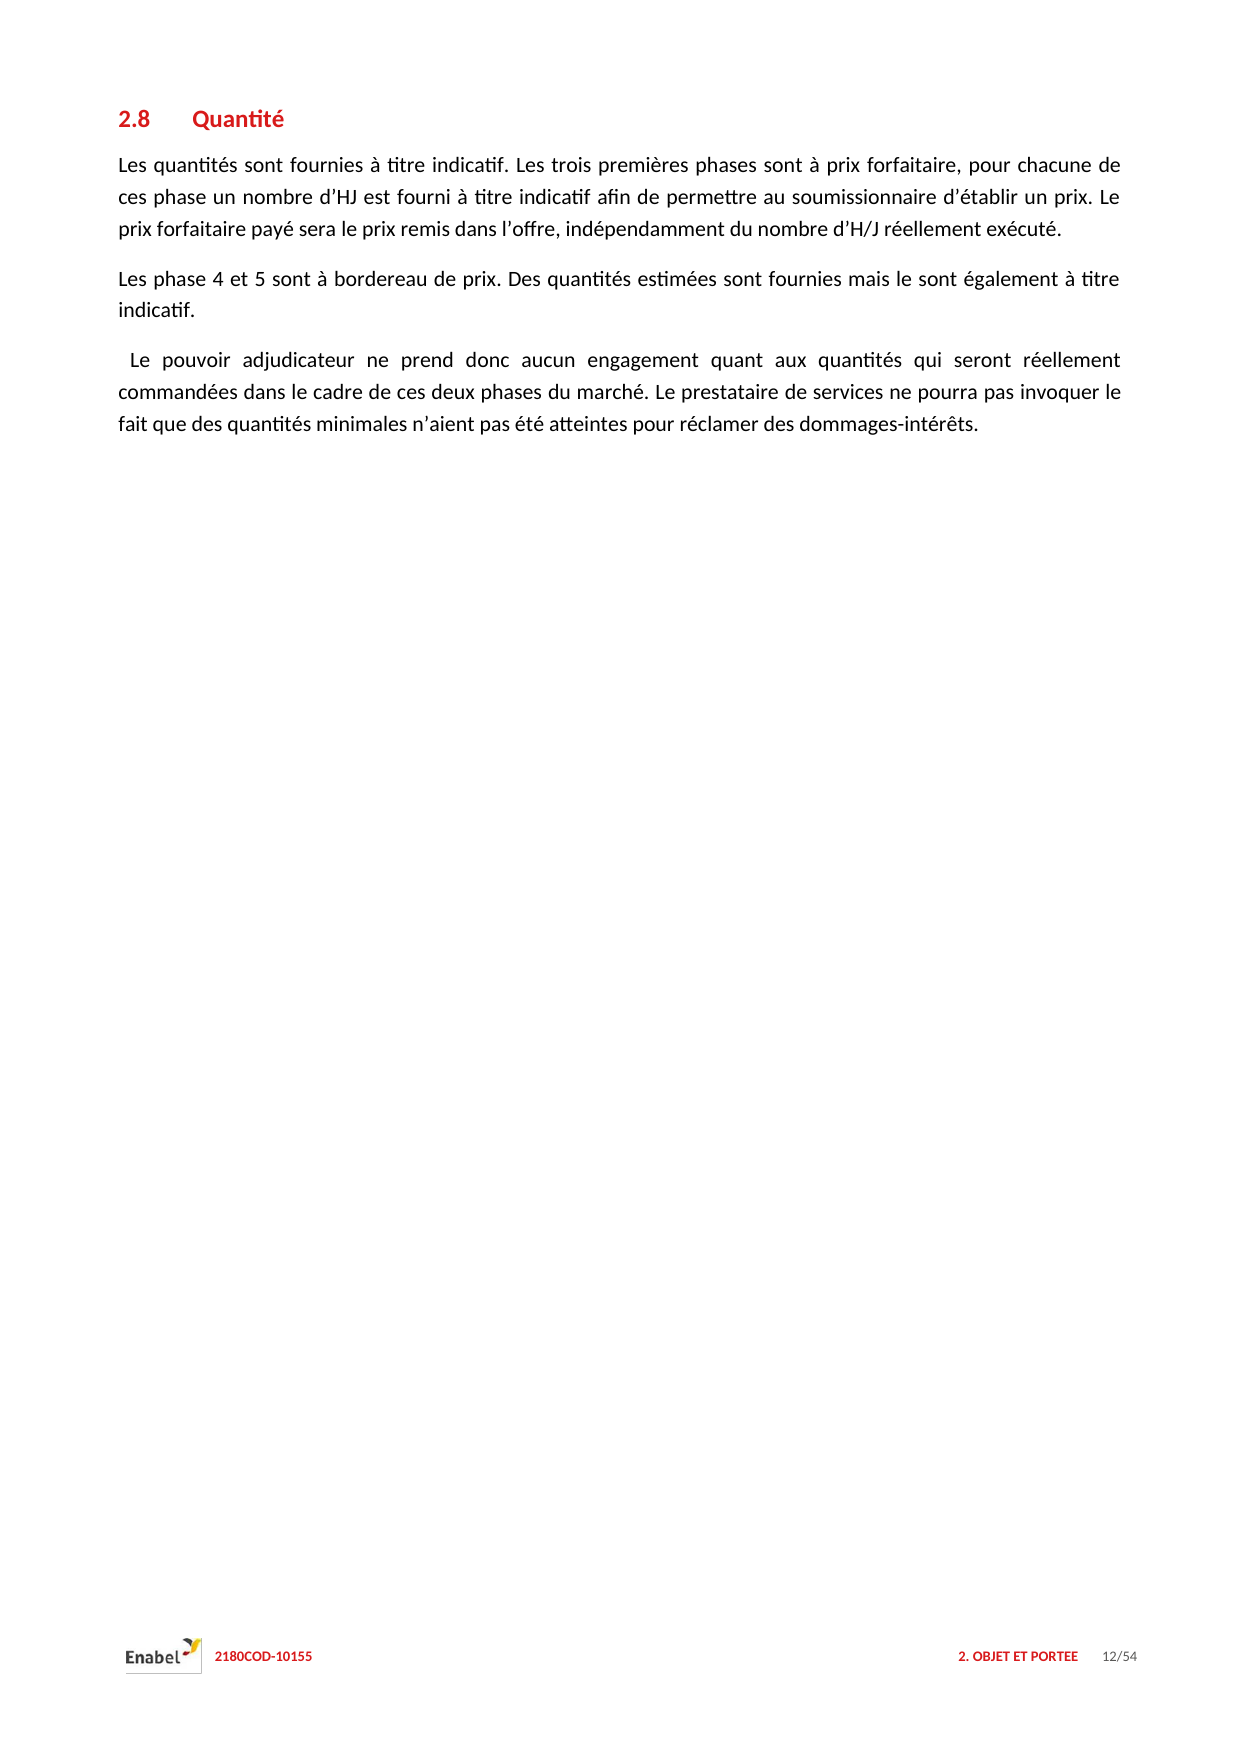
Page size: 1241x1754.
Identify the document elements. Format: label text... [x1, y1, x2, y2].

text Le pouvoir adjudicateur ne prend donc aucun engagement quant aux quantités qui seront réellement commandées dans le cadre de ces deux phases du marché. Le prestataire de services ne pourra pas invoquer le fait que des quantités minimales n’aient pas été atteintes pour réclamer des dommages-intérêts. [118, 346, 1122, 437]
text Les quantités sont fournies à titre indicatif. Les trois premières phases sont à prix forfaitaire, pour chacune de ces phase un nombre d’HJ est fourni à titre indicatif afin de permettre au soumissionnaire d’établir un prix. Le prix forfaitaire payé sera le prix remis dans l’offre, indépendamment du nombre d’H/J réellement exécuté. [118, 151, 1122, 242]
subtitle Quantité [118, 104, 1122, 134]
text Les phase 4 et 5 sont à bordereau de prix. Des quantités estimées sont fournies mais le sont également à titre indicatif. [118, 265, 1122, 323]
picture [125, 1637, 202, 1674]
